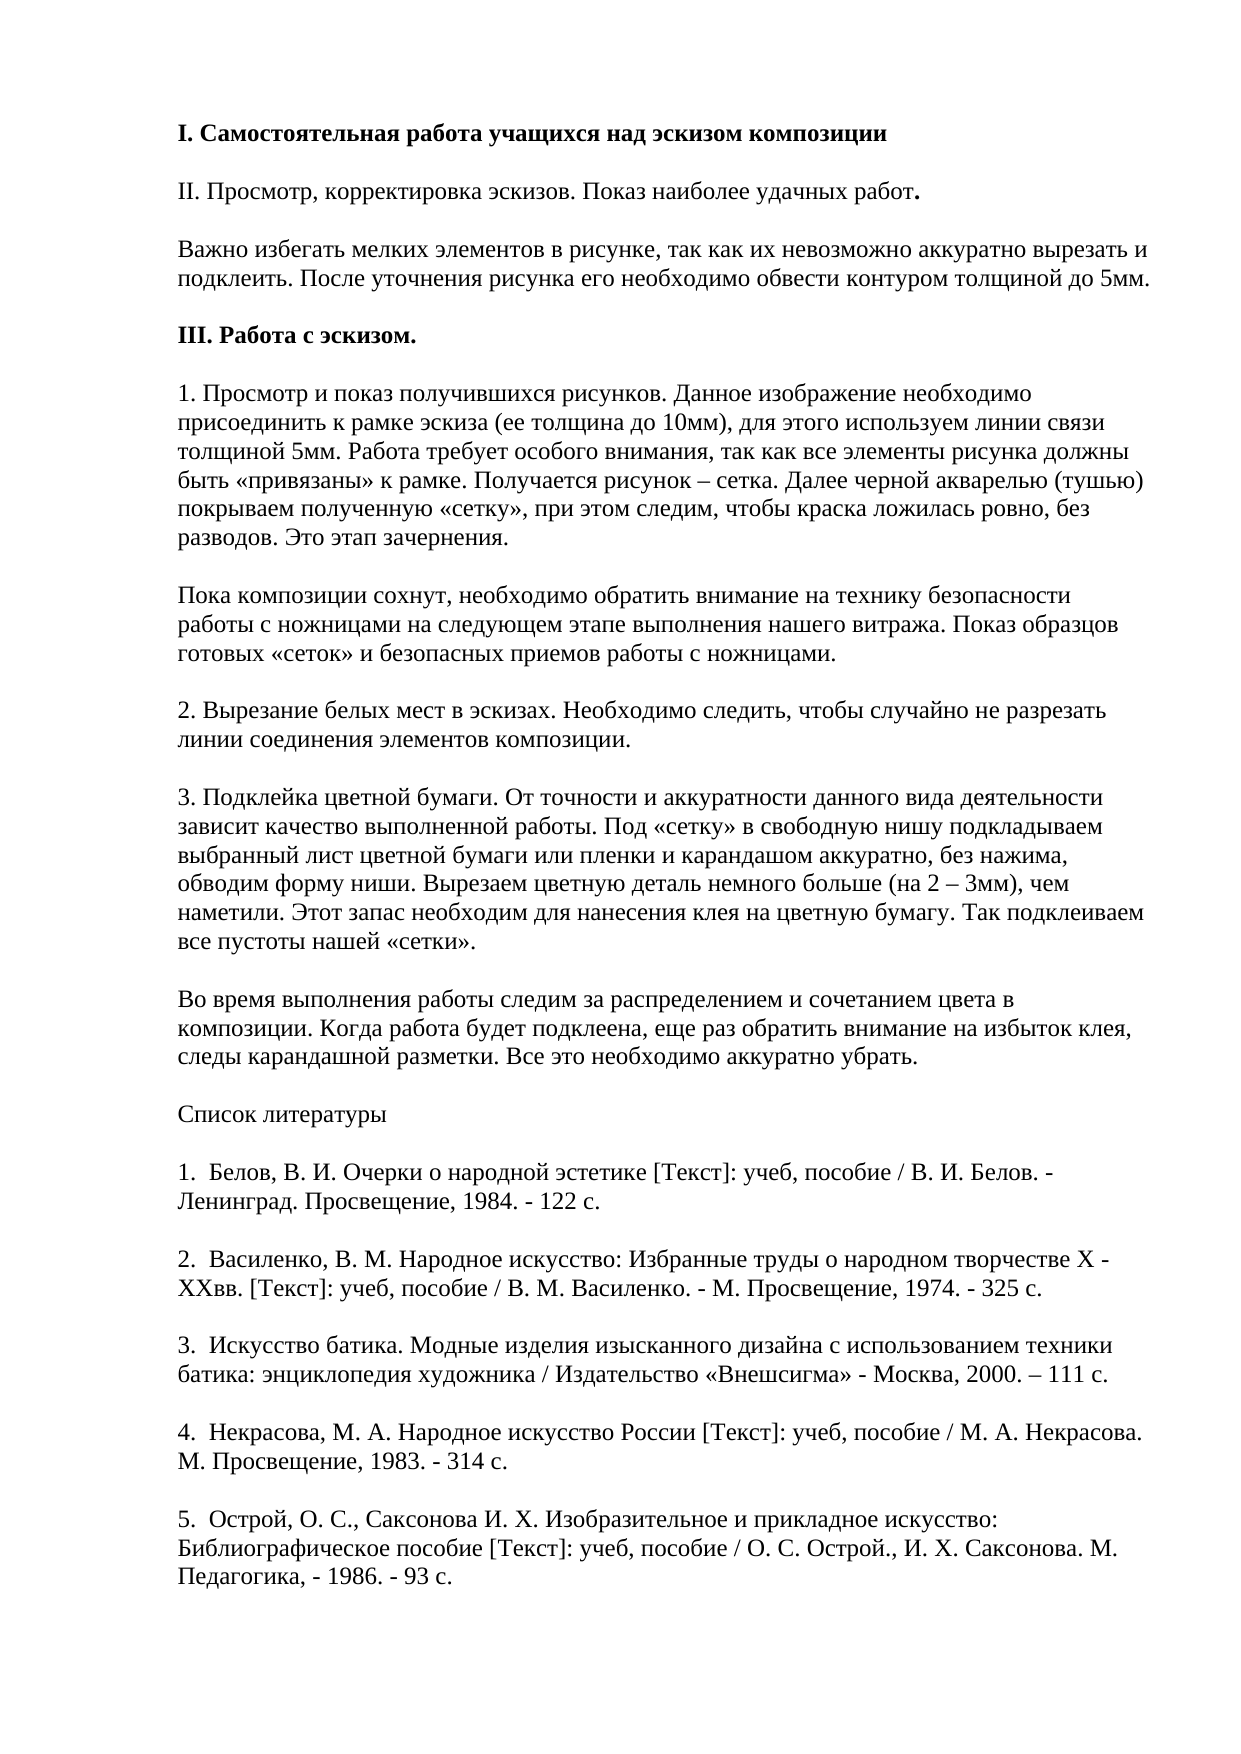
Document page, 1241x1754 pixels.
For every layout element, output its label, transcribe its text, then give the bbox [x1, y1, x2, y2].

text 2. Вырезание белых мест в эскизах. Необходимо следить, чтобы случайно не разрезать линии соединения элементов композиции. [177, 696, 1152, 753]
text 1. Просмотр и показ получившихся рисунков. Данное изображение необходимо присоединить к рамке эскиза (ее толщина до 10мм), для этого используем линии связи толщиной 5мм. Работа требует особого внимания, так как все элементы рисунка должны быть «привязаны» к рамке. Получается рисунок – сетка. Далее черной акварелью (тушью) покрываем полученную «сетку», при этом следим, чтобы краска ложилась ровно, без разводов. Это этап зачернения. [177, 378, 1152, 551]
text Список литературы [177, 1099, 1152, 1128]
text III. Работа с эскизом. [177, 321, 1152, 349]
text 4. Некрасова, М. А. Народное искусство России [Текст]: учеб, пособие / М. А. Некрасова. М. Просвещение, 1983. - 314 с. [177, 1417, 1152, 1475]
text 5. Острой, О. С., Саксонова И. Х. Изобразительное и прикладное искусство: Библиографическое пособие [Текст]: учеб, пособие / О. С. Острой., И. Х. Саксонова. М. Педагогика, - 1986. - 93 с. [177, 1504, 1152, 1590]
text Во время выполнения работы следим за распределением и сочетанием цвета в композиции. Когда работа будет подклеена, еще раз обратить внимание на избыток клея, следы карандашной разметки. Все это необходимо аккуратно убрать. [177, 984, 1152, 1070]
text 3. Подклейка цветной бумаги. От точности и аккуратности данного вида деятельности зависит качество выполненной работы. Под «сетку» в свободную нишу подкладываем выбранный лист цветной бумаги или пленки и карандашом аккуратно, без нажима, обводим форму ниши. Вырезаем цветную деталь немного больше (на 2 – 3мм), чем наметили. Этот запас необходим для нанесения клея на цветную бумагу. Так подклеиваем все пустоты нашей «сетки». [177, 782, 1152, 955]
text II. Просмотр, корректировка эскизов. Показ наиболее удачных работ. [177, 176, 1152, 205]
text 3. Искусство батика. Модные изделия изысканного дизайна с использованием техники батика: энциклопедия художника / Издательство «Внешсигма» - Москва, 2000. – 111 с. [177, 1331, 1152, 1388]
text Пока композиции сохнут, необходимо обратить внимание на технику безопасности работы с ножницами на следующем этапе выполнения нашего витража. Показ образцов готовых «сеток» и безопасных приемов работы с ножницами. [177, 580, 1152, 666]
text 1. Белов, В. И. Очерки о народной эстетике [Текст]: учеб, пособие / В. И. Белов. - Ленинград. Просвещение, 1984. - 122 с. [177, 1157, 1152, 1215]
text I. Самостоятельная работа учащихся над эскизом композиции [177, 118, 1152, 147]
text Важно избегать мелких элементов в рисунке, так как их невозможно аккуратно вырезать и подклеить. После уточнения рисунка его необходимо обвести контуром толщиной до 5мм. [177, 234, 1152, 291]
text 2. Василенко, В. М. Народное искусство: Избранные труды о народном творчестве X - ХХвв. [Текст]: учеб, пособие / В. М. Василенко. - М. Просвещение, 1974. - 325 с. [177, 1244, 1152, 1301]
